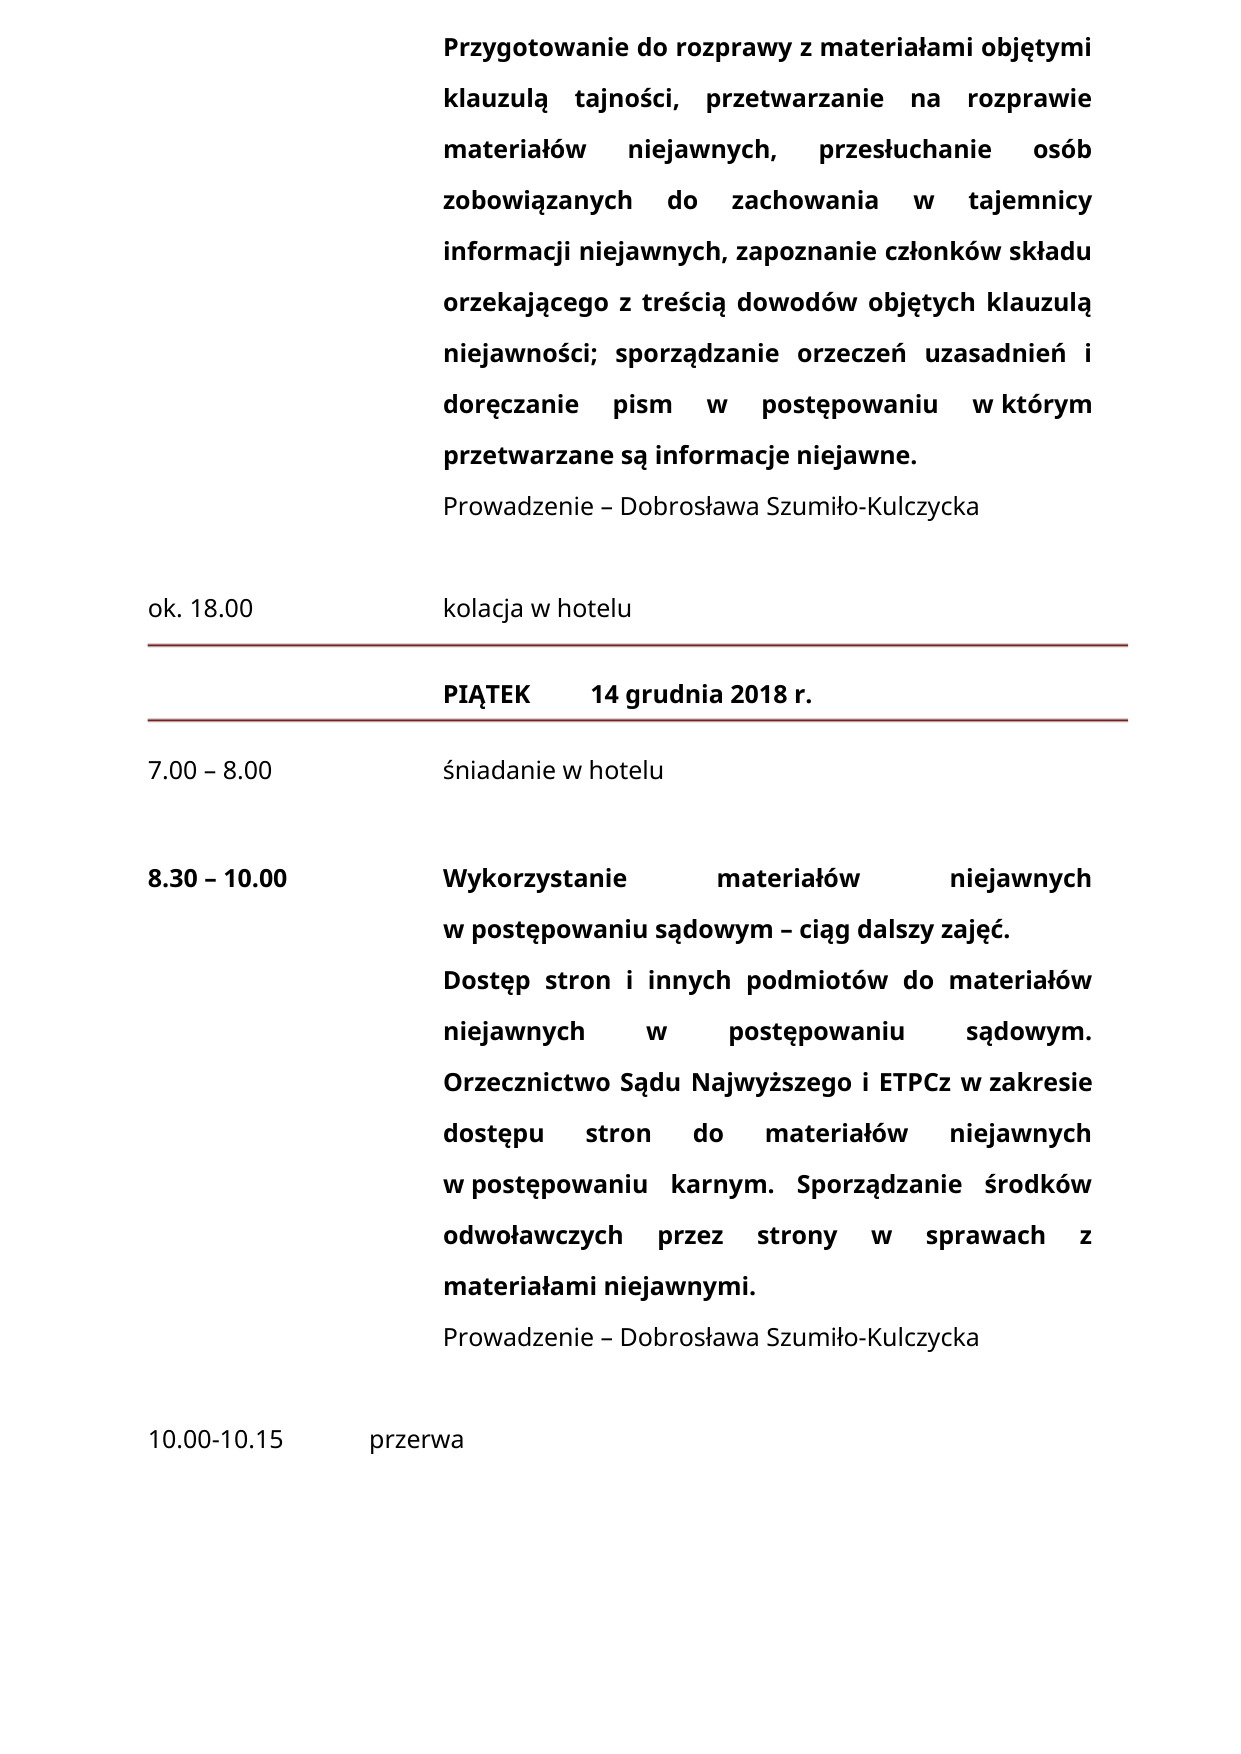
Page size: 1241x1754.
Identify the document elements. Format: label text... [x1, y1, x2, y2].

text PIĄTEK 14 grudnia 2018 r. [369, 677, 1093, 711]
picture [147, 717, 1129, 731]
text 10.00-10.15 przerwa [148, 1422, 1093, 1456]
text Prowadzenie – Dobrosława Szumiło-Kulczycka [369, 1320, 1093, 1354]
text Dostęp stron i innych podmiotów do materiałów niejawnych w postępowaniu sądowym. Orzecznictwo Sądu Najwyższego i ETPCz w zakresie dostępu stron do materiałów niejawnych w postępowaniu karnym. Sporządzanie środków odwoławczych przez strony w sprawach z materiałami niejawnymi. [443, 963, 1093, 1303]
picture [147, 642, 1129, 656]
text Przygotowanie do rozprawy z materiałami objętymi klauzulą tajności, przetwarzanie na rozprawie materiałów niejawnych, przesłuchanie osób zobowiązanych do zachowania w tajemnicy informacji niejawnych, zapoznanie członków składu orzekającego z treścią dowodów objętych klauzulą niejawności; sporządzanie orzeczeń uzasadnień i doręczanie pism w postępowaniu w którym przetwarzane są informacje niejawne. [148, 29, 1093, 472]
text Prowadzenie – Dobrosława Szumiło-Kulczycka [369, 489, 1093, 523]
text 8.30 – 10.00 Wykorzystanie materiałów niejawnych w postępowaniu sądowym – ciąg dalszy zajęć. [148, 861, 1093, 946]
text ok. 18.00 kolacja w hotelu [148, 591, 1093, 625]
text 7.00 – 8.00 śniadanie w hotelu [148, 752, 1093, 786]
